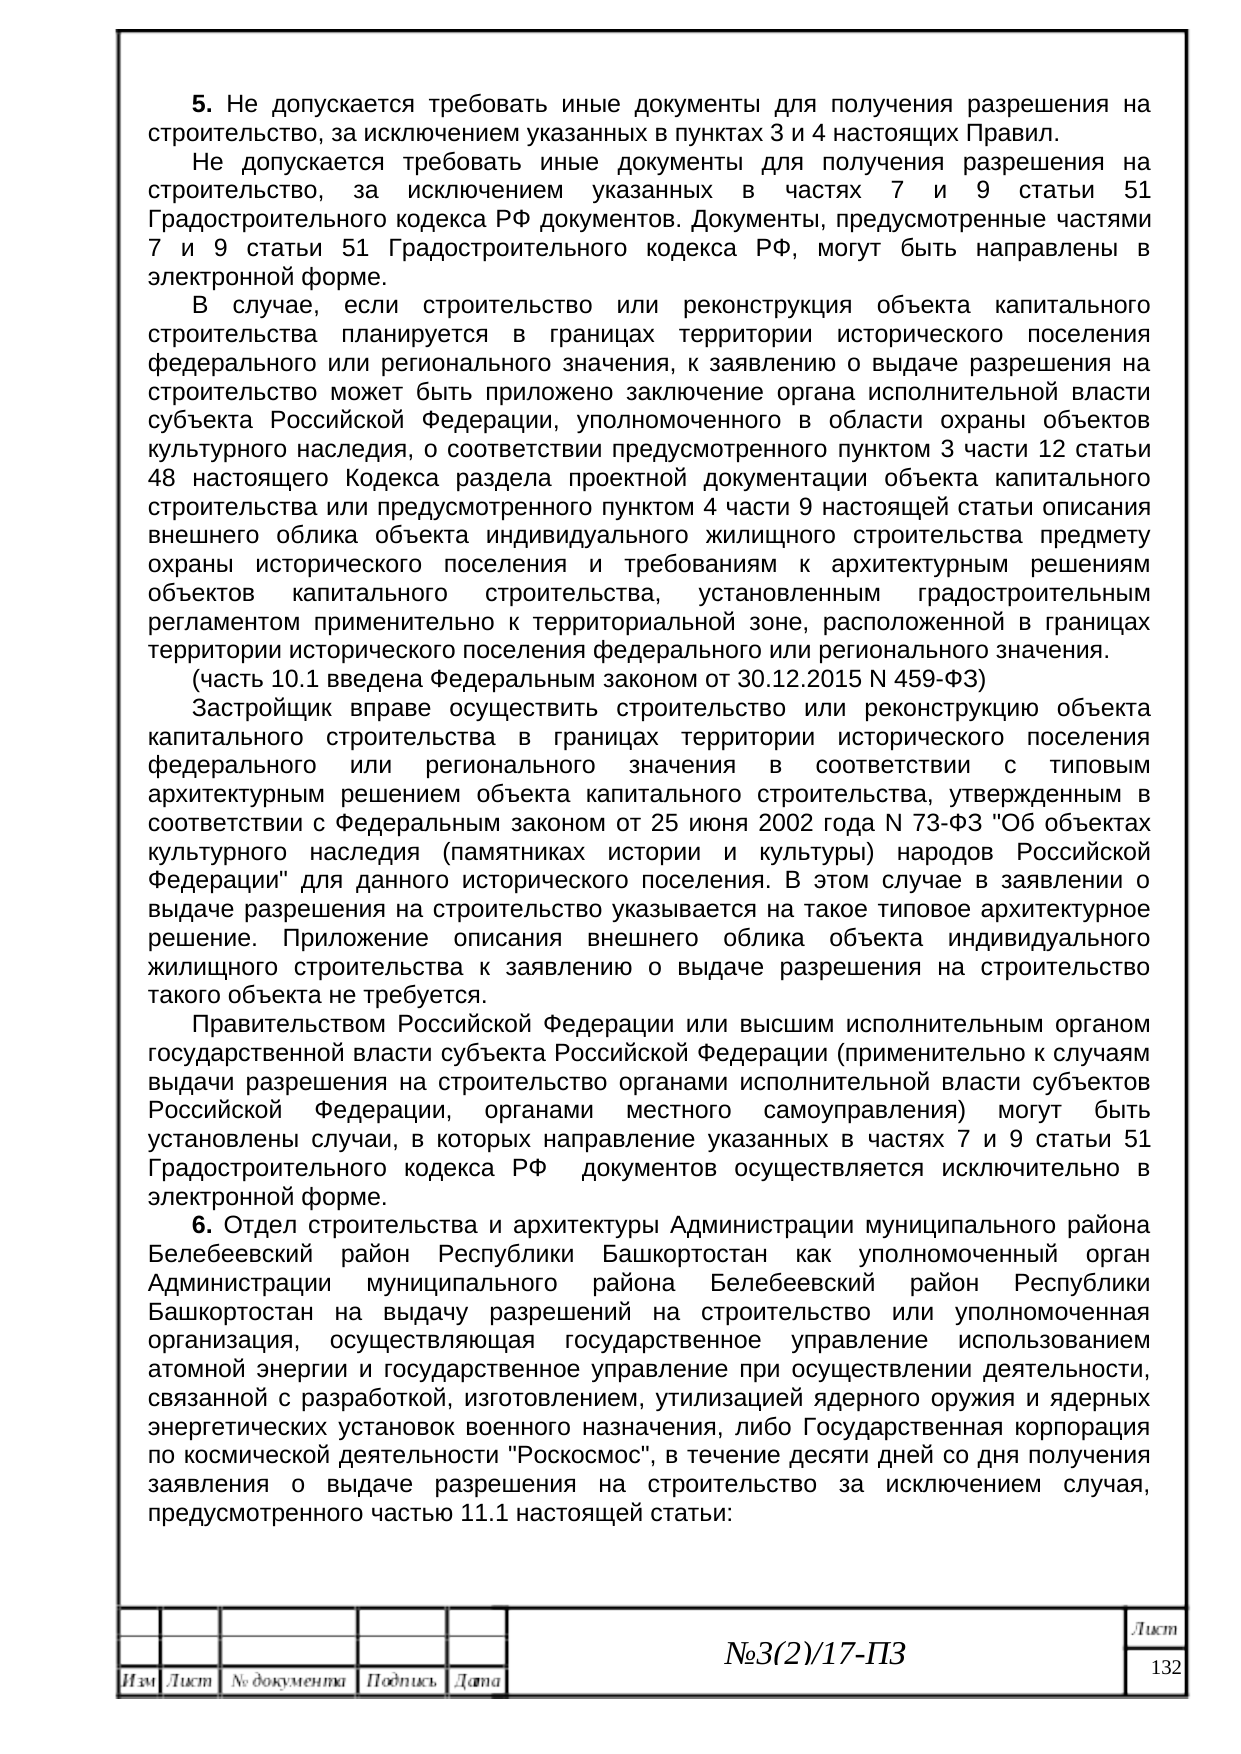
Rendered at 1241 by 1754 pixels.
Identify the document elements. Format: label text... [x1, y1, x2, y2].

text (часть 10.1 введена Федеральным законом от 30.12.2015 N 459-ФЗ) [148, 664, 1152, 693]
text Застройщик вправе осуществить строительство или реконструкцию объекта капитального строительства в границах территории исторического поселения федерального или регионального значения в соответствии с типовым архитектурным решением объекта капитального строительства, утвержденным в соответствии с Федеральным законом от 25 июня 2002 года N 73-ФЗ "Об объектах культурного наследия (памятниках истории и культуры) народов Российской Федерации" для данного исторического поселения. В этом случае в заявлении о выдаче разрешения на строительство указывается на такое типовое архитектурное решение. Приложение описания внешнего облика объекта индивидуального жилищного строительства к заявлению о выдаче разрешения на строительство такого объекта не требуется. [148, 693, 1152, 1009]
text 5. Не допускается требовать иные документы для получения разрешения на строительство, за исключением указанных в пунктах 3 и 4 настоящих Правил. [148, 89, 1152, 147]
text Правительством Российской Федерации или высшим исполнительным органом государственной власти субъекта Российской Федерации (применительно к случаям выдачи разрешения на строительство органами исполнительной власти субъектов Российской Федерации, органами местного самоуправления) могут быть установлены случаи, в которых направление указанных в частях 7 и 9 статьи 51 Градостроительного кодекса РФ документов осуществляется исключительно в электронной форме. [148, 1009, 1152, 1210]
text Не допускается требовать иные документы для получения разрешения на строительство, за исключением указанных в частях 7 и 9 статьи 51 Градостроительного кодекса РФ документов. Документы, предусмотренные частями 7 и 9 статьи 51 Градостроительного кодекса РФ, могут быть направлены в электронной форме. [148, 147, 1152, 290]
text В случае, если строительство или реконструкция объекта капитального строительства планируется в границах территории исторического поселения федерального или регионального значения, к заявлению о выдаче разрешения на строительство может быть приложено заключение органа исполнительной власти субъекта Российской Федерации, уполномоченного в области охраны объектов культурного наследия, о соответствии предусмотренного пунктом 3 части 12 статьи 48 настоящего Кодекса раздела проектной документации объекта капитального строительства или предусмотренного пунктом 4 части 9 настоящей статьи описания внешнего облика объекта индивидуального жилищного строительства предмету охраны исторического поселения и требованиям к архитектурным решениям объектов капитального строительства, установленным градостроительным регламентом применительно к территориальной зоне, расположенной в границах территории исторического поселения федерального или регионального значения. [148, 290, 1152, 664]
text 6. Отдел строительства и архитектуры Администрации муниципального района Белебеевский район Республики Башкортостан как уполномоченный орган Администрации муниципального района Белебеевский район Республики Башкортостан на выдачу разрешений на строительство или уполномоченная организация, осуществляющая государственное управление использованием атомной энергии и государственное управление при осуществлении деятельности, связанной с разработкой, изготовлением, утилизацией ядерного оружия и ядерных энергетических установок военного назначения, либо Государственная корпорация по космической деятельности "Роскосмос", в течение десяти дней со дня получения заявления о выдаче разрешения на строительство за исключением случая, предусмотренного частью 11.1 настоящей статьи: [148, 1210, 1152, 1527]
